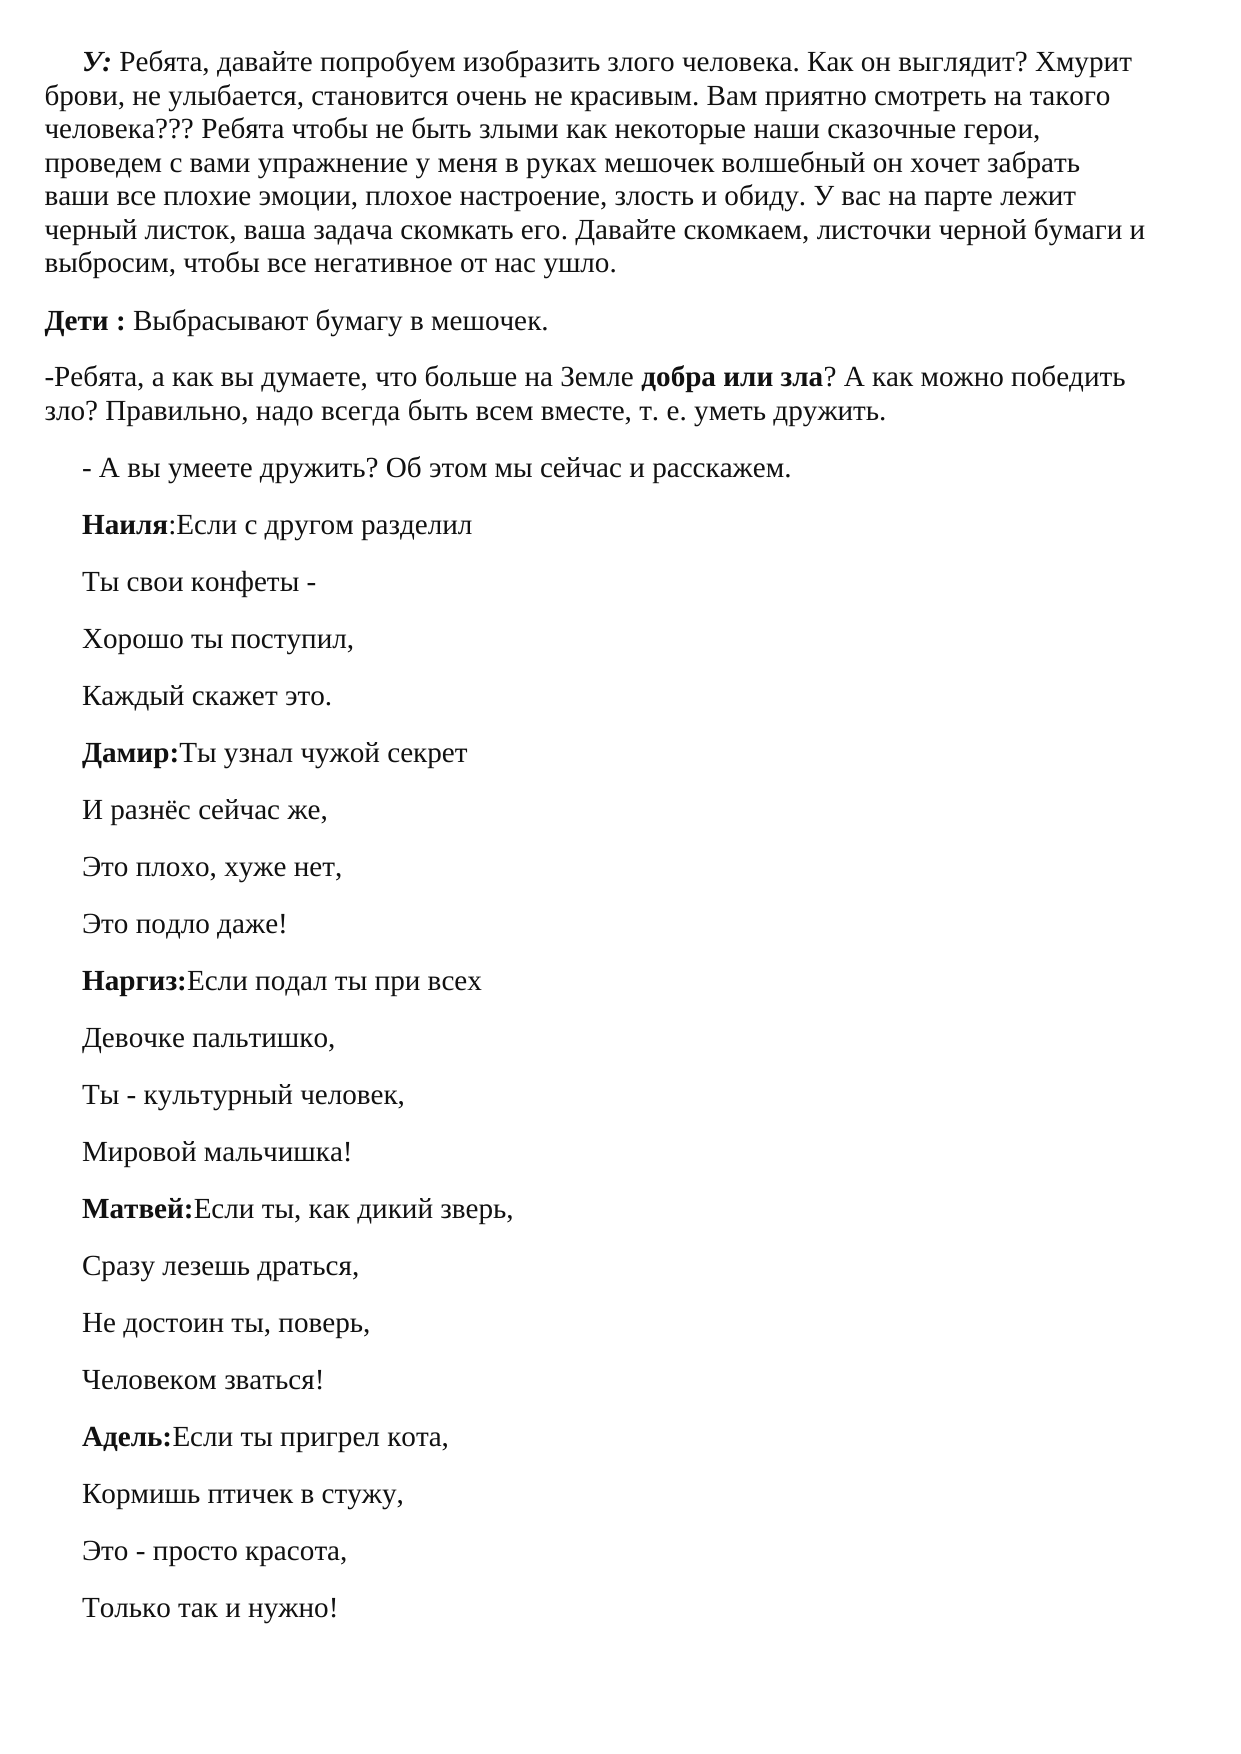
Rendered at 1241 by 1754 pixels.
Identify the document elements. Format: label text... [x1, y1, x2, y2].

text - А вы умеете дружить? Об этом мы сейчас и расскажем. [44, 450, 1152, 484]
text Сразу лезешь драться, [44, 1248, 1152, 1281]
text Мировой мальчишка! [44, 1134, 1152, 1167]
text Кормишь птичек в стужу, [44, 1476, 1152, 1509]
text Не достоин ты, поверь, [44, 1305, 1152, 1338]
text Человеком зваться! [44, 1362, 1152, 1395]
text Хорошо ты поступил, [44, 621, 1152, 654]
text Каждый скажет это. [44, 678, 1152, 712]
text У: Ребята, давайте попробуем изобразить злого человека. Как он выглядит? Хмурит брови, не улыбается, становится очень не красивым. Вам приятно смотреть на такого человека??? Ребята чтобы не быть злыми как некоторые наши сказочные герои, проведем с вами упражнение у меня в руках мешочек волшебный он хочет забрать ваши все плохие эмоции, плохое настроение, злость и обиду. У вас на парте лежит черный листок, ваша задача скомкать его. Давайте скомкаем, листочки черной бумаги и выбросим, чтобы все негативное от нас ушло. [44, 44, 1152, 279]
text Девочке пальтишко, [44, 1020, 1152, 1053]
text Наиля:Если с другом разделил [44, 507, 1152, 541]
text Наргиз:Если подал ты при всех [44, 963, 1152, 996]
text Адель:Если ты пригрел кота, [44, 1419, 1152, 1452]
text Дамир:Ты узнал чужой секрет [44, 735, 1152, 768]
text Это подло даже! [44, 906, 1152, 939]
text Матвей:Если ты, как дикий зверь, [44, 1191, 1152, 1224]
text -Ребята, а как вы думаете, что больше на Земле добра или зла? А как можно победить зло? Правильно, надо всегда быть всем вместе, т. е. уметь дружить. [44, 359, 1152, 427]
text Ты - культурный человек, [44, 1077, 1152, 1110]
text Это плохо, хуже нет, [44, 849, 1152, 882]
text Это - просто красота, [44, 1533, 1152, 1566]
text Дети : Выбрасывают бумагу в мешочек. [44, 303, 1152, 336]
text Только так и нужно! [44, 1590, 1152, 1623]
text Ты свои конфеты - [44, 564, 1152, 598]
text И разнёс сейчас же, [44, 792, 1152, 826]
